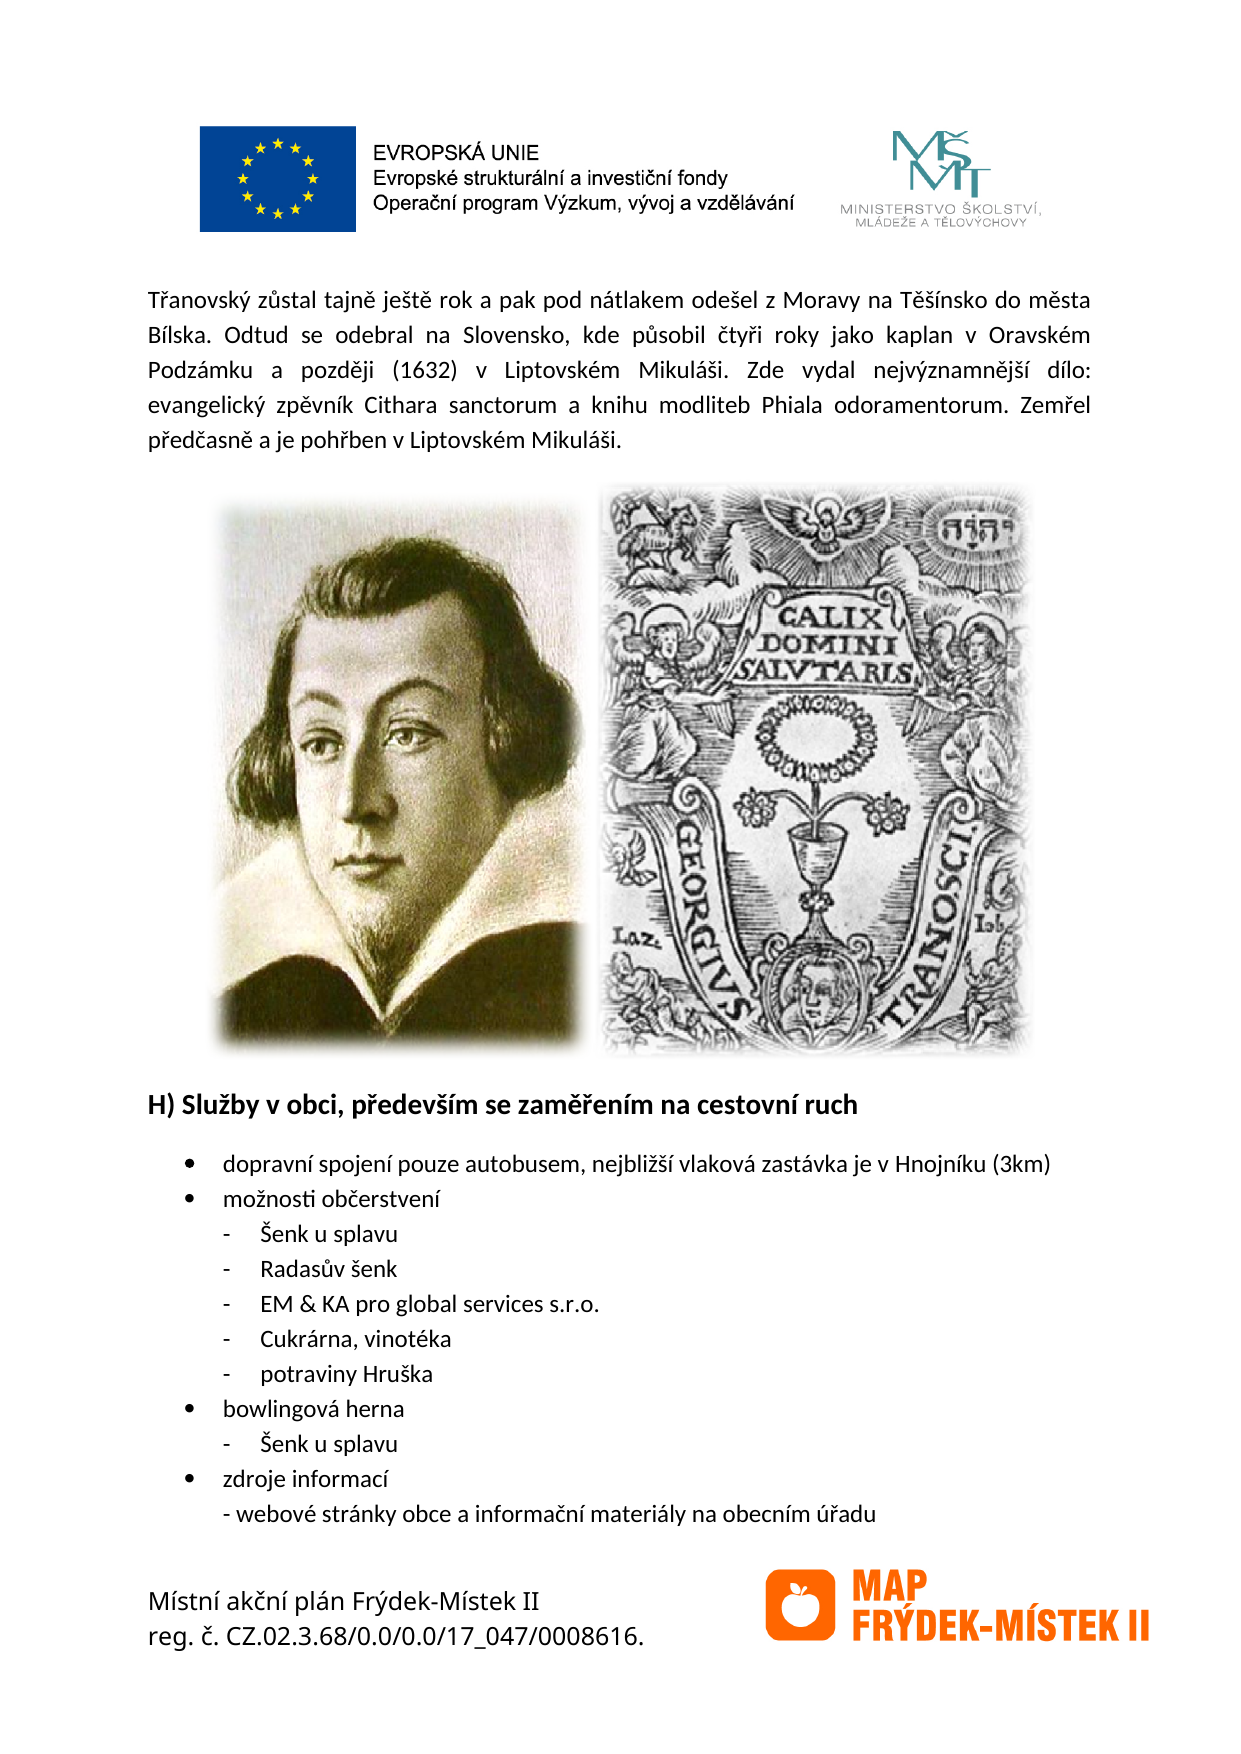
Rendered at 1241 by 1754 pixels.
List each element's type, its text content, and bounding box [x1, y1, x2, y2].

list bowlingová herna [185, 1393, 1093, 1423]
picture [147, 73, 1093, 284]
text H) Služby v obci, především se zaměřením na cestovní ruch [148, 1086, 1093, 1122]
list Cukrárna, vinotéka [223, 1323, 1093, 1353]
list dopravní spojení pouze autobusem, nejbližší vlaková zastávka je v Hnojníku (3km) [185, 1148, 1093, 1178]
list Šenk u splavu [223, 1428, 1093, 1458]
picture [234, 519, 564, 1032]
list - webové stránky obce a informační materiály na obecním úřadu [223, 1498, 1093, 1528]
list EM & KA pro global services s.r.o. [223, 1288, 1093, 1318]
list možnosti občerstvení [185, 1183, 1093, 1213]
picture [747, 1552, 1163, 1656]
list Šenk u splavu [223, 1218, 1093, 1248]
picture [622, 508, 1007, 1033]
list potraviny Hruška [223, 1358, 1093, 1388]
list zdroje informací [185, 1463, 1093, 1493]
list Radasův šenk [223, 1253, 1093, 1283]
